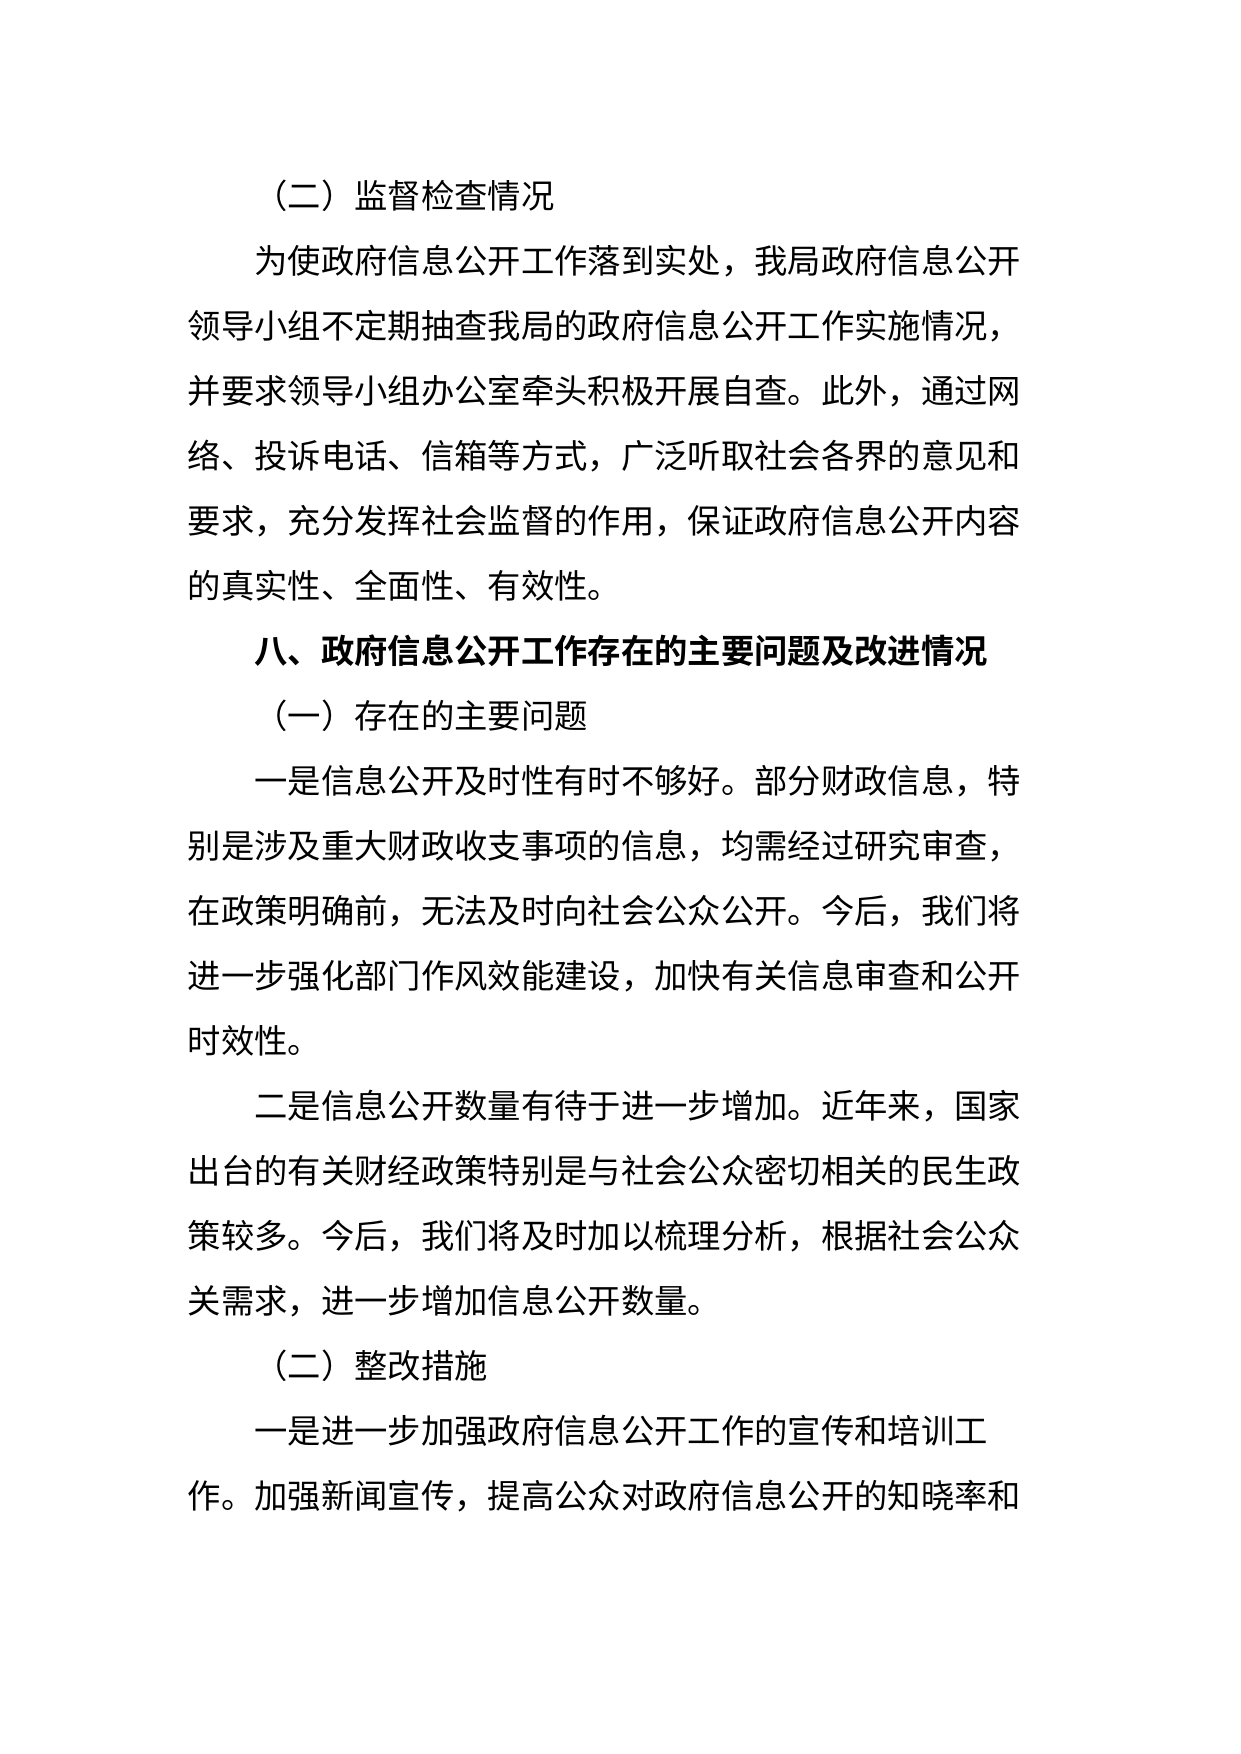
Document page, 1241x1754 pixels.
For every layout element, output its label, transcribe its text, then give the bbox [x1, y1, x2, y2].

text 八、政府信息公开工作存在的主要问题及改进情况 [187, 617, 1053, 682]
text （二）监督检查情况 [187, 162, 1053, 227]
text （二）整改措施 [187, 1332, 1053, 1397]
text 一是信息公开及时性有时不够好。部分财政信息，特别是涉及重大财政收支事项的信息，均需经过研究审查，在政策明确前，无法及时向社会公众公开。今后，我们将进一步强化部门作风效能建设，加快有关信息审查和公开时效性。 [187, 747, 1053, 1072]
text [187, 1397, 1053, 1527]
text 二是信息公开数量有待于进一步增加。近年来，国家出台的有关财经政策特别是与社会公众密切相关的民生政策较多。今后，我们将及时加以梳理分析，根据社会公众关需求，进一步增加信息公开数量。 [187, 1072, 1053, 1332]
text （一）存在的主要问题 [187, 682, 1053, 747]
text 为使政府信息公开工作落到实处，我局政府信息公开领导小组不定期抽查我局的政府信息公开工作实施情况，并要求领导小组办公室牵头积极开展自查。此外，通过网络、投诉电话、信箱等方式，广泛听取社会各界的意见和要求，充分发挥社会监督的作用，保证政府信息公开内容的真实性、全面性、有效性。 [187, 227, 1053, 617]
